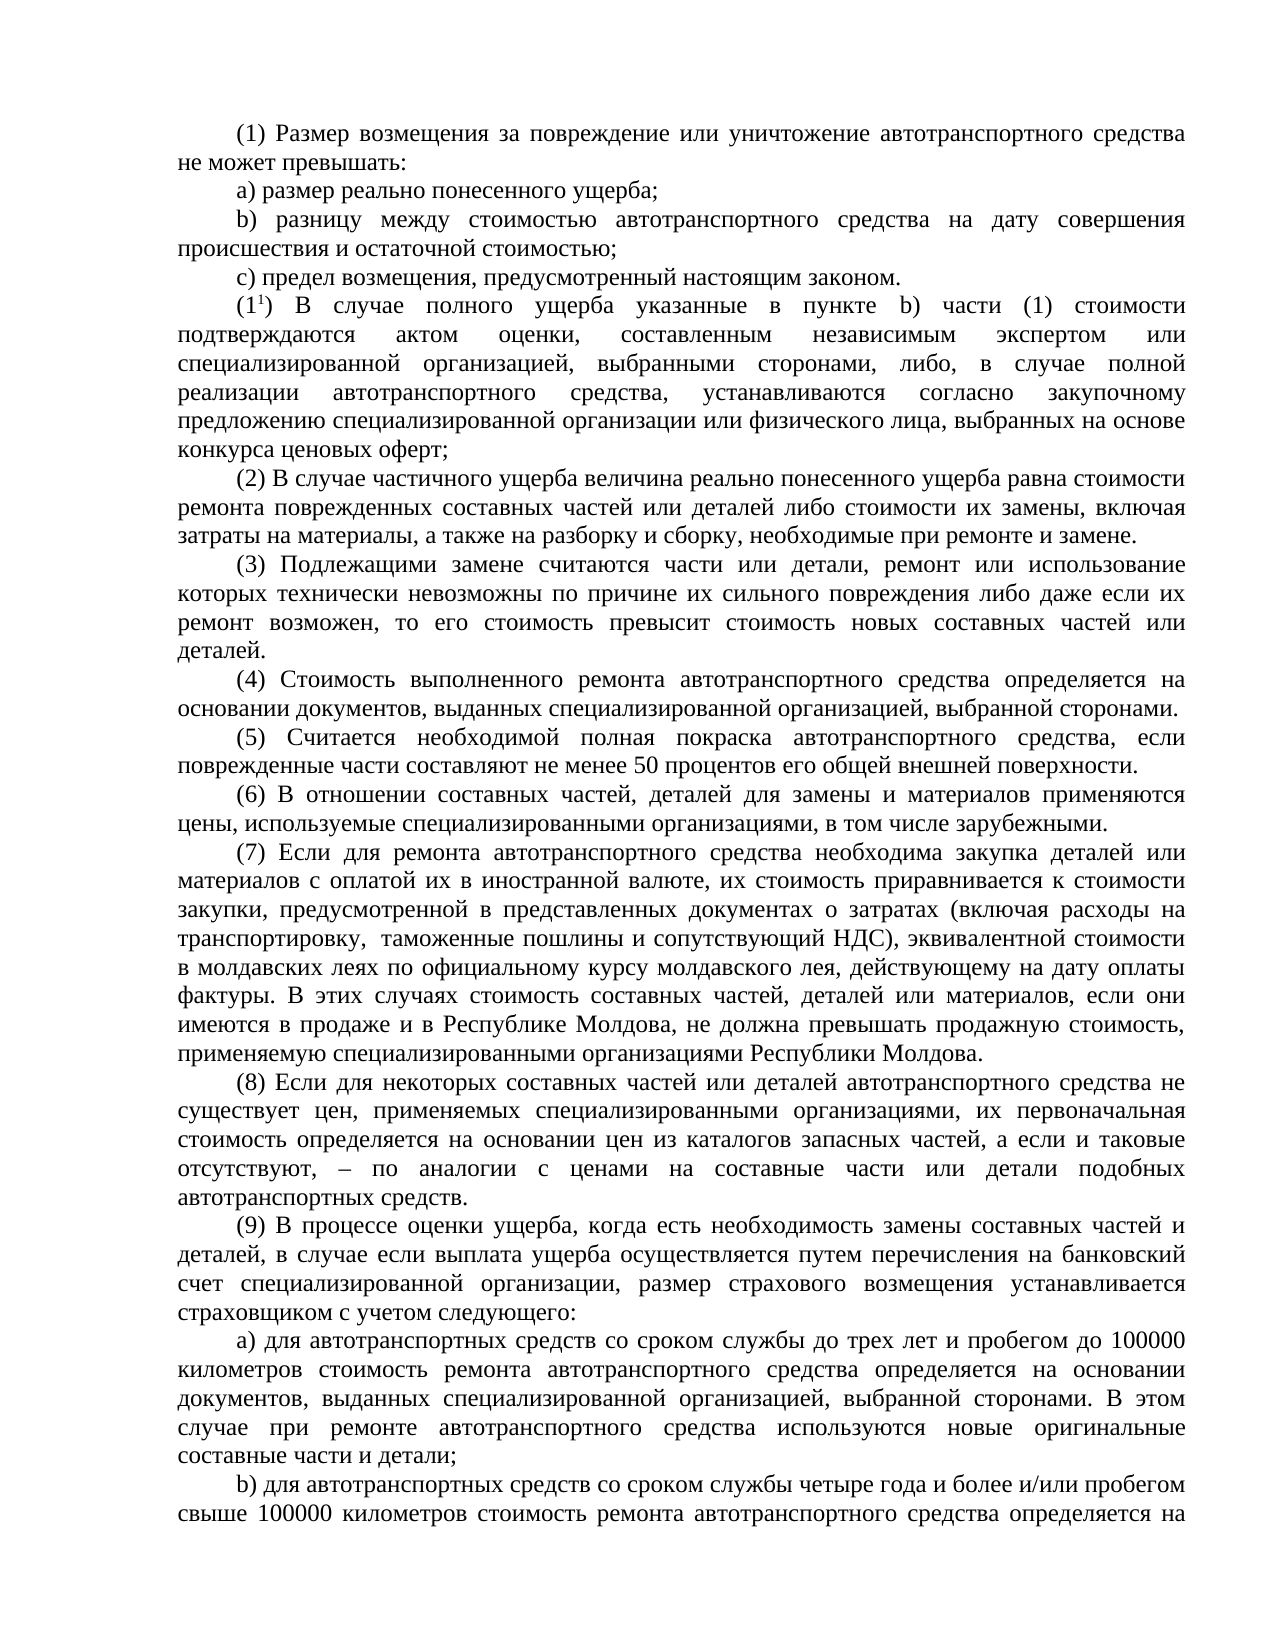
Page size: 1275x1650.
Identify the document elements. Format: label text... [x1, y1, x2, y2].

text (9) В процессе оценки ущерба, когда есть необходимость замены составных частей и деталей, в случае если выплата ущерба осуществляется путем перечисления на банковский счет специализированной организации, размер страхового возмещения устанавливается страховщиком с учетом следующего: [177, 1211, 1186, 1326]
text (1) Размер возмещения за повреждение или уничтожение автотранспортного средства не может превышать: [177, 118, 1186, 176]
text (2) В случае частичного ущерба величина реально понесенного ущерба равна стоимости ремонта поврежденных составных частей или деталей либо стоимости их замены, включая затраты на материалы, а также на разборку и сборку, необходимые при ремонте и замене. [177, 463, 1186, 549]
text (3) Подлежащими замене считаются части или детали, ремонт или использование которых технически невозможны по причине их сильного повреждения либо даже если их ремонт возможен, то его стоимость превысит стоимость новых составных частей или деталей. [177, 549, 1186, 664]
text (11) В случае полного ущерба указанные в пункте b) части (1) стоимости подтверждаются актом оценки, составленным независимым экспертом или специализированной организацией, выбранными сторонами, либо, в случае полной реализации автотранспортного средства, устанавливаются согласно закупочному предложению специализированной организации или физического лица, выбранных на основе конкурса ценовых оферт; [177, 291, 1186, 463]
text a) для автотранспортных средств со сроком службы до трех лет и пробегом до 100000 километров стоимость ремонта автотранспортного средства определяется на основании документов, выданных специализированной организацией, выбранной сторонами. В этом случае при ремонте автотранспортного средства используются новые оригинальные составные части и детали; [177, 1326, 1186, 1469]
text (8) Если для некоторых составных частей или деталей автотранспортного средства не существует цен, применяемых специализированными организациями, их первоначальная стоимость определяется на основании цен из каталогов запасных частей, а если и таковые отсутствуют, – по аналогии с ценами на составные части или детали подобных автотранспортных средств. [177, 1067, 1186, 1211]
text (7) Если для ремонта автотранспортного средства необходима закупка деталей или материалов с оплатой их в иностранной валюте, их стоимость приравнивается к стоимости закупки, предусмотренной в представленных документах о затратах (включая расходы на транспортировку, таможенные пошлины и сопутствующий НДС), эквивалентной стоимости в молдавских леях по официальному курсу молдавского лея, действующему на дату оплаты фактуры. В этих случаях стоимость составных частей, деталей или материалов, если они имеются в продаже и в Республике Молдова, не должна превышать продажную стоимость, применяемую специализированными организациями Республики Молдова. [177, 837, 1186, 1067]
text с) предел возмещения, предусмотренный настоящим законом. [177, 262, 1186, 291]
text b) разницу между стоимостью автотранспортного средства на дату совершения происшествия и остаточной стоимостью; [177, 204, 1186, 262]
text (6) В отношении составных частей, деталей для замены и материалов применяются цены, используемые специализированными организациями, в том числе зарубежными. [177, 779, 1186, 837]
text а) размер реально понесенного ущерба; [177, 176, 1186, 204]
text (4) Стоимость выполненного ремонта автотранспортного средства определяется на основании документов, выданных специализированной организацией, выбранной сторонами. [177, 664, 1186, 722]
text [177, 1469, 1186, 1527]
text (5) Считается необходимой полная покраска автотранспортного средства, если поврежденные части составляют не менее 50 процентов его общей внешней поверхности. [177, 722, 1186, 779]
